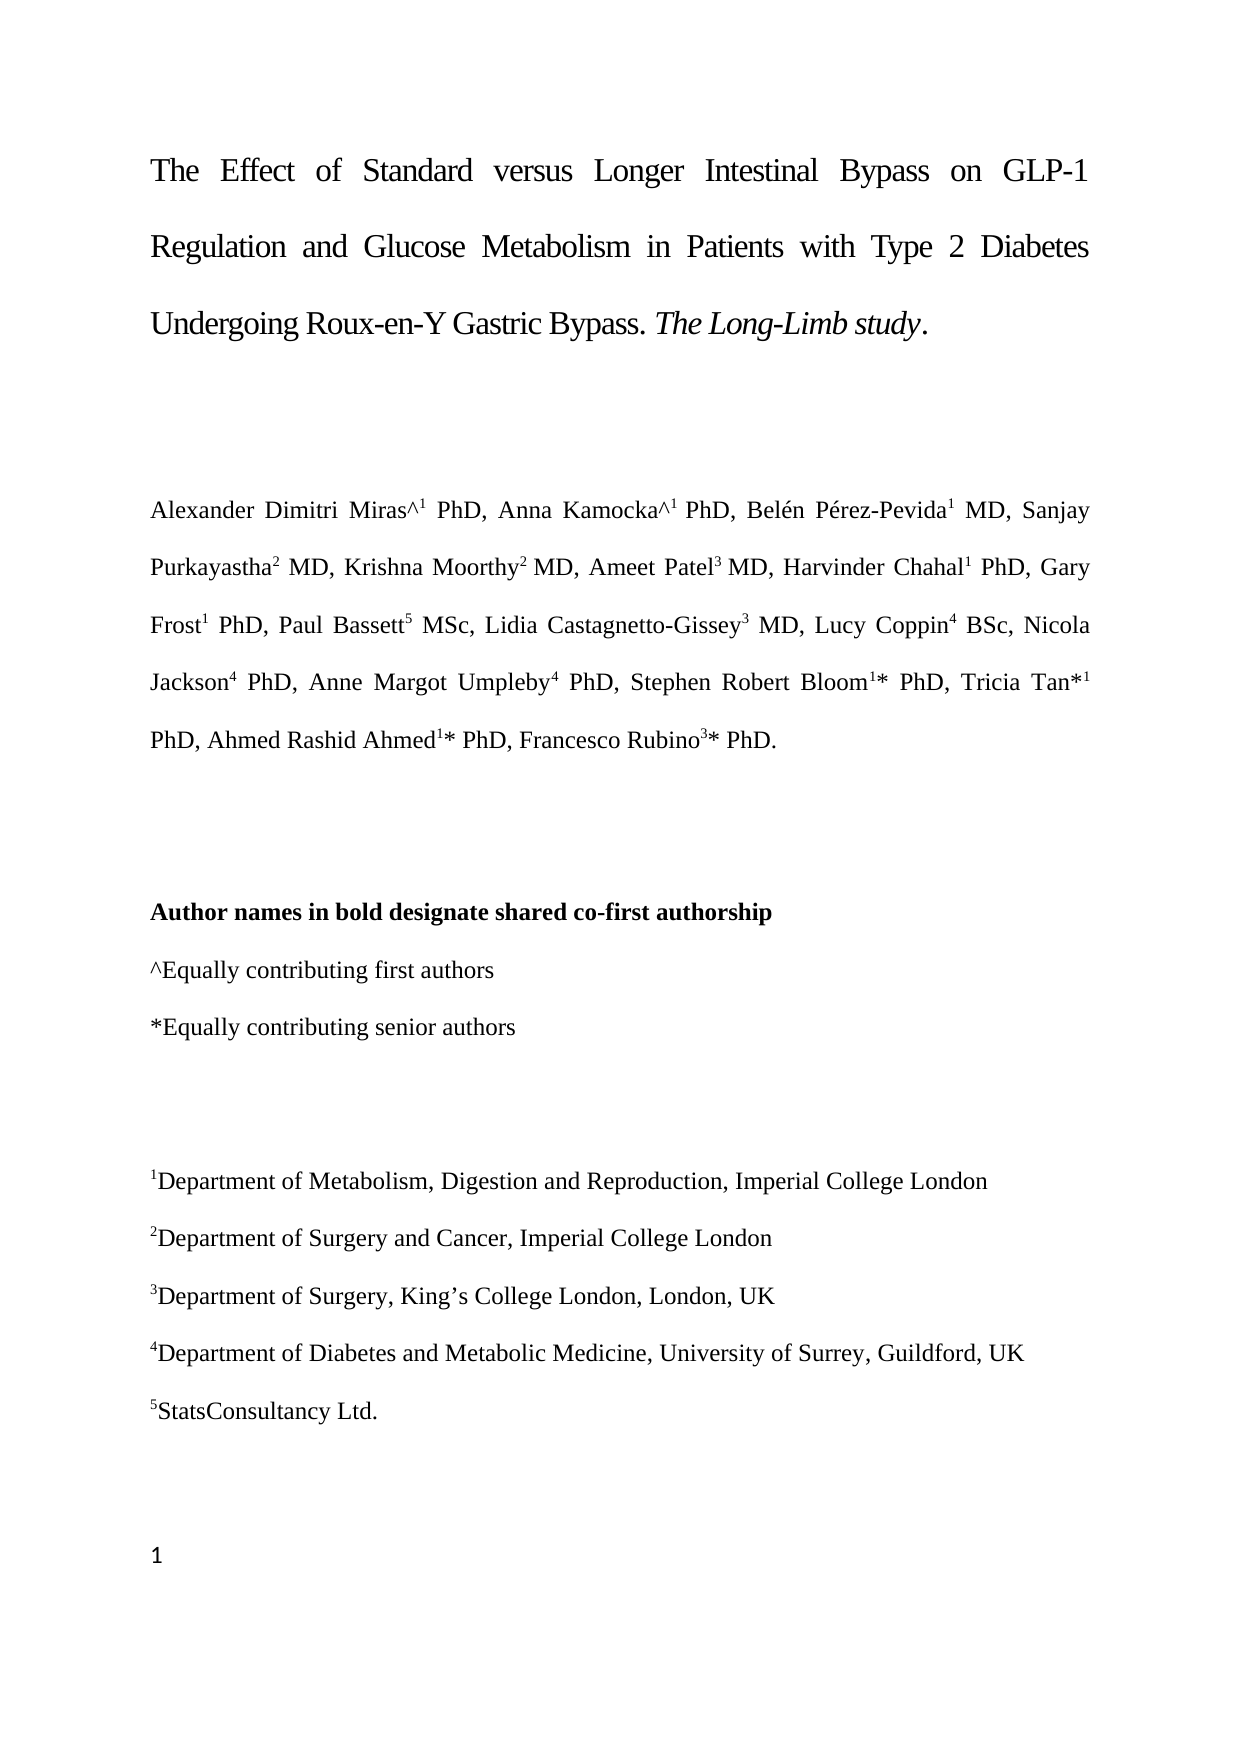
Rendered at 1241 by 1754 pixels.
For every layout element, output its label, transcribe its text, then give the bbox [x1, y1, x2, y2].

text ^Equally contributing first authors [150, 955, 1090, 984]
text Alexander Dimitri Miras^1 PhD, Anna Kamocka^1 PhD, Belén Pérez-Pevida1 MD, Sanjay Purkayastha2 MD, Krishna Moorthy2 MD, Ameet Patel3 MD, Harvinder Chahal1 PhD, Gary Frost1 PhD, Paul Bassett5 MSc, Lidia Castagnetto-Gissey3 MD, Lucy Coppin4 BSc, Nicola Jackson4 PhD, Anne Margot Umpleby4 PhD, Stephen Robert Bloom1* PhD, Tricia Tan*1 PhD, Ahmed Rashid Ahmed1* PhD, Francesco Rubino3* PhD. [150, 495, 1090, 754]
title The Effect of Standard versus Longer Intestinal Bypass on GLP-1 Regulation and Glucose Metabolism in Patients with Type 2 Diabetes Undergoing Roux-en-Y Gastric Bypass. The Long-Limb study. [150, 150, 1090, 342]
text 2Department of Surgery and Cancer, Imperial College London [150, 1223, 1090, 1252]
text 4Department of Diabetes and Metabolic Medicine, University of Surrey, Guildford, UK [150, 1338, 1090, 1367]
text 5StatsConsultancy Ltd. [150, 1396, 1090, 1424]
text *Equally contributing senior authors [150, 1012, 1090, 1041]
text Author names in bold designate shared co-first authorship [150, 897, 1090, 926]
text 1Department of Metabolism, Digestion and Reproduction, Imperial College London [150, 1166, 1090, 1194]
text 3Department of Surgery, King’s College London, London, UK [150, 1281, 1090, 1309]
